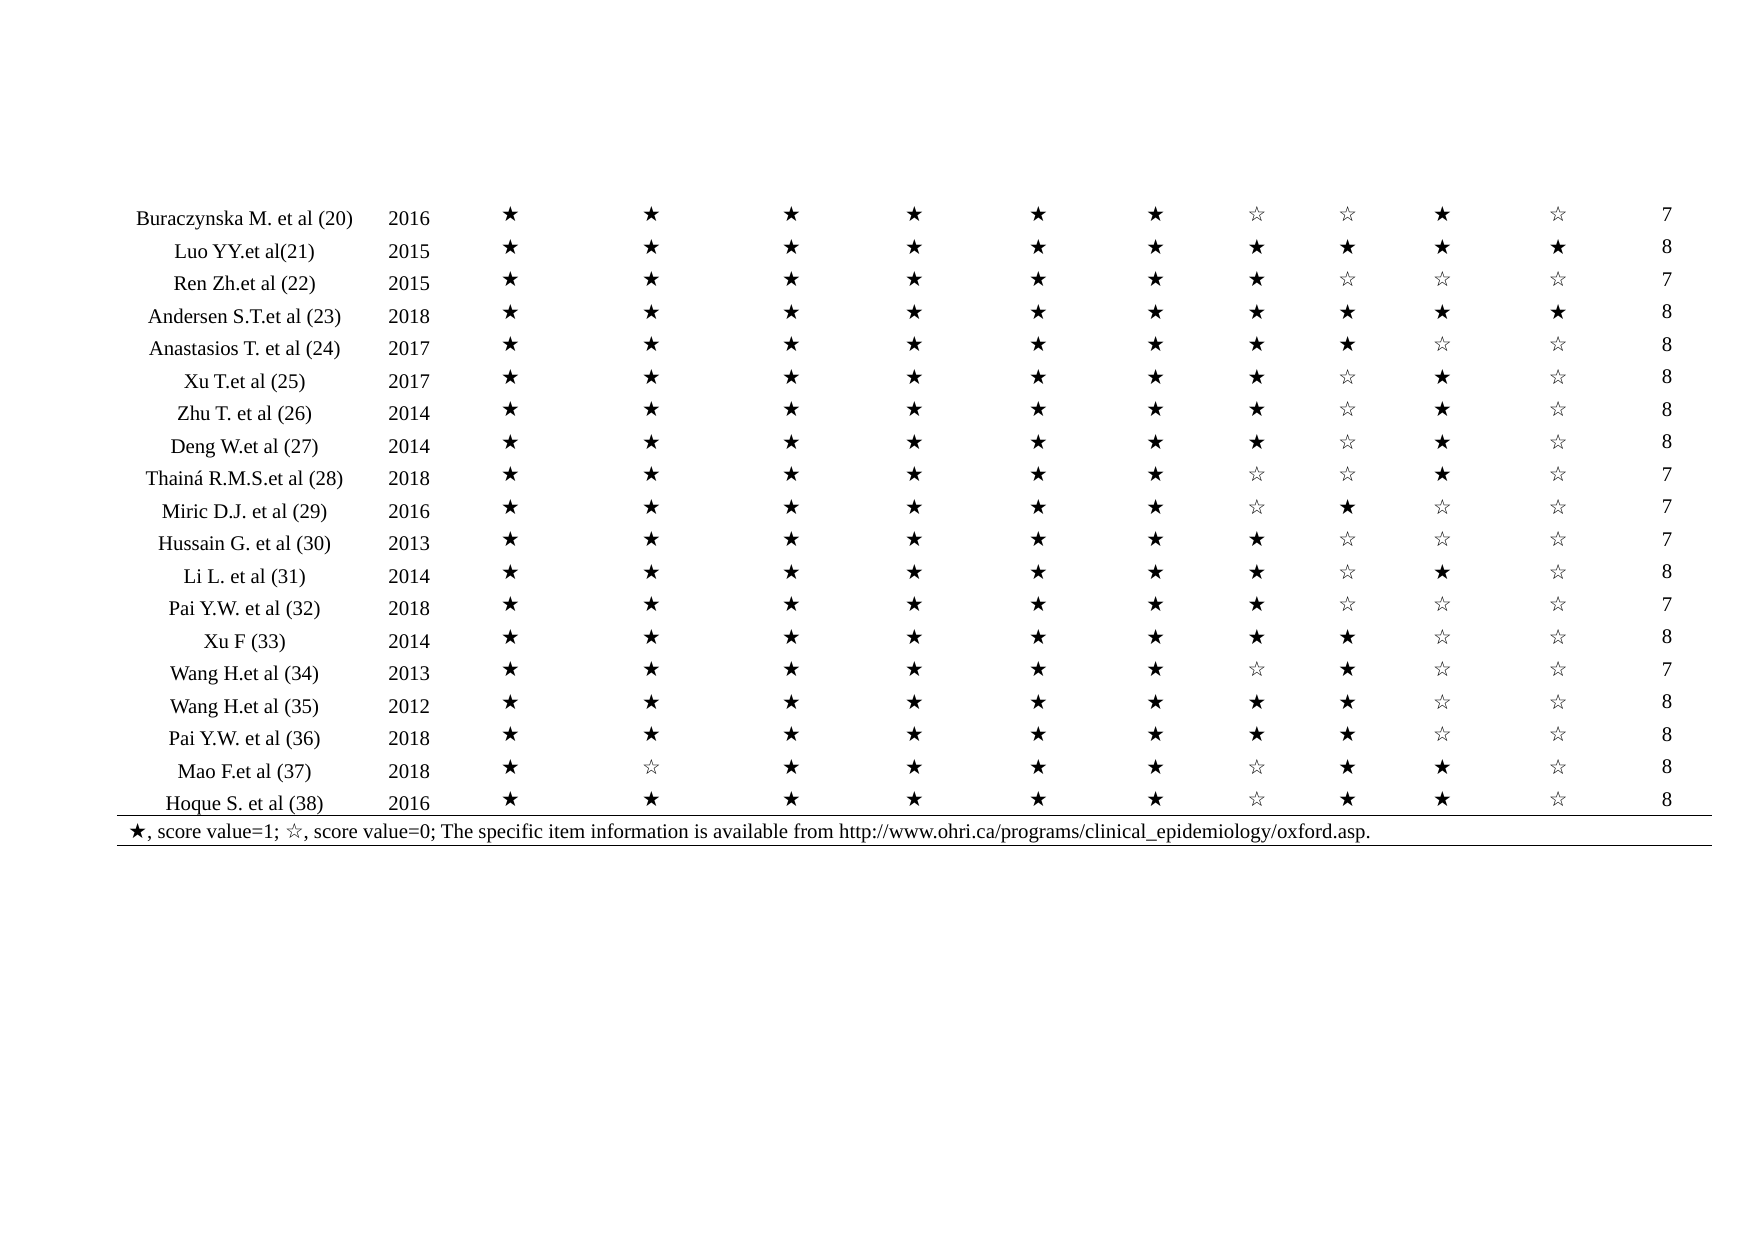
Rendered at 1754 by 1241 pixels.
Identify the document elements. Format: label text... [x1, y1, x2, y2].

table_cell ★ [728, 425, 854, 458]
table_cell ★ [855, 393, 974, 425]
table_cell 2018 [372, 750, 446, 783]
table_cell Ren Zh.et al (22) [117, 263, 372, 295]
table_cell ★ [1208, 718, 1305, 750]
table_cell 2018 [372, 295, 446, 328]
table_cell ★ [728, 783, 854, 815]
table_cell 7 [1621, 653, 1712, 685]
table_cell ☆ [1390, 328, 1494, 360]
table_cell ★ [855, 718, 974, 750]
table_cell ★ [1305, 653, 1389, 685]
table_cell ★ [1208, 685, 1305, 718]
table_cell 8 [1621, 230, 1712, 263]
table_cell ☆ [1305, 263, 1389, 295]
table_cell ★ [974, 620, 1102, 653]
table_cell ★ [1103, 555, 1208, 588]
table_cell ★ [574, 588, 728, 620]
table_cell ★ [1208, 360, 1305, 393]
table_cell ★ [855, 263, 974, 295]
table_cell Pai Y.W. et al (36) [117, 718, 372, 750]
table_cell ☆ [1495, 718, 1621, 750]
table_cell ★ [974, 295, 1102, 328]
table_cell ★ [446, 653, 574, 685]
table_cell ★ [446, 555, 574, 588]
table_cell ★ [574, 425, 728, 458]
table_cell ☆ [1208, 198, 1305, 230]
table_cell Andersen S.T.et al (23) [117, 295, 372, 328]
table_cell ★ [1103, 490, 1208, 523]
table_cell 7 [1621, 588, 1712, 620]
table_cell 8 [1621, 425, 1712, 458]
table_cell ★ [974, 458, 1102, 490]
table_cell ★ [1103, 685, 1208, 718]
table_cell ☆ [1390, 685, 1494, 718]
table_cell ★ [728, 328, 854, 360]
table_cell ★ [855, 555, 974, 588]
table_cell ☆ [1305, 360, 1389, 393]
table_cell Xu T.et al (25) [117, 360, 372, 393]
table_cell ★ [974, 263, 1102, 295]
table_cell Hussain G. et al (30) [117, 523, 372, 555]
table_cell ★ [974, 718, 1102, 750]
table_cell ★ [728, 198, 854, 230]
table_cell ★ [728, 393, 854, 425]
table_cell ★ [728, 523, 854, 555]
table_cell 7 [1621, 523, 1712, 555]
table_cell ★ [1208, 620, 1305, 653]
table_cell ☆ [1305, 393, 1389, 425]
table_cell 8 [1621, 328, 1712, 360]
table_cell ★ [1390, 393, 1494, 425]
table_cell ★ [446, 620, 574, 653]
table_cell 8 [1621, 620, 1712, 653]
table_cell ★ [728, 653, 854, 685]
table_cell ★ [446, 685, 574, 718]
table_cell ★ [1390, 555, 1494, 588]
table_cell ★ [974, 653, 1102, 685]
table_cell ☆ [1495, 783, 1621, 815]
table_cell Wang H.et al (34) [117, 653, 372, 685]
table_cell Li L. et al (31) [117, 555, 372, 588]
table_cell 8 [1621, 718, 1712, 750]
table_cell Wang H.et al (35) [117, 685, 372, 718]
table_cell 2018 [372, 588, 446, 620]
table_cell ★ [855, 653, 974, 685]
table_cell ☆ [1495, 360, 1621, 393]
table_cell ★ [1305, 685, 1389, 718]
table_cell ☆ [1390, 523, 1494, 555]
table_cell ★ [974, 328, 1102, 360]
table_cell ★ [1390, 783, 1494, 815]
table_cell ★ [574, 230, 728, 263]
table_cell ★ [1305, 783, 1389, 815]
table_cell ☆ [1390, 718, 1494, 750]
table_cell ‎8‎ [1621, 750, 1712, 783]
table_cell ★ [574, 685, 728, 718]
table_cell ☆ [1495, 523, 1621, 555]
table_cell ★ [855, 295, 974, 328]
table_cell ★ [1208, 295, 1305, 328]
table_cell Anastasios T. et al (24) [117, 328, 372, 360]
table_cell ★ [446, 458, 574, 490]
table_cell ★ [855, 458, 974, 490]
table_cell Buraczynska M. et al (20) [117, 198, 372, 230]
table_cell ★ [974, 230, 1102, 263]
table_cell ★ [728, 620, 854, 653]
table_cell ☆ [1495, 555, 1621, 588]
table_cell ★ [1103, 393, 1208, 425]
table_cell Deng W.et al (27) [117, 425, 372, 458]
table_cell ★ [974, 783, 1102, 815]
table_cell ★ [446, 523, 574, 555]
table_cell ★ [855, 360, 974, 393]
table_cell ☆ [1495, 198, 1621, 230]
table_cell ☆ [1305, 458, 1389, 490]
table_cell ★ [446, 198, 574, 230]
table_cell ★ [446, 718, 574, 750]
table_cell Hoque S. et al (38) [117, 783, 372, 815]
table_cell ★ [974, 490, 1102, 523]
table_cell ☆ [1495, 653, 1621, 685]
table_cell ★ [1305, 490, 1389, 523]
table_cell ★ [1390, 360, 1494, 393]
table_cell ★ [446, 750, 574, 783]
table_cell Luo YY.et al(21) [117, 230, 372, 263]
table_cell ★ [1208, 588, 1305, 620]
table_cell ★ [728, 588, 854, 620]
table_cell ★ [855, 620, 974, 653]
table_cell ★ [1208, 523, 1305, 555]
table_cell ★ [1103, 588, 1208, 620]
table_cell 8 [1621, 360, 1712, 393]
table_cell ☆ [1305, 523, 1389, 555]
table_cell ★ [855, 588, 974, 620]
table_cell ☆ [1305, 588, 1389, 620]
table_cell 2014 [372, 393, 446, 425]
table_cell ★ [1390, 458, 1494, 490]
table_cell ☆ [1390, 620, 1494, 653]
table_cell ☆ [1208, 490, 1305, 523]
table_cell ★ [1103, 783, 1208, 815]
table_cell ★ [1103, 653, 1208, 685]
table_cell ★ [1390, 198, 1494, 230]
table_cell 2013 [372, 653, 446, 685]
table_cell ★ [574, 555, 728, 588]
table_cell ★ [1103, 458, 1208, 490]
table_cell ★ [1103, 523, 1208, 555]
table_cell 7 [1621, 198, 1712, 230]
table_cell 8 [1621, 555, 1712, 588]
table_cell 2014 [372, 620, 446, 653]
table_cell ★ [855, 685, 974, 718]
table_cell ★ [1305, 620, 1389, 653]
table_cell ★ [1208, 263, 1305, 295]
table_cell ★ [574, 620, 728, 653]
table_cell ★ [446, 295, 574, 328]
table_cell ☆ [1495, 750, 1621, 783]
table_cell ★ [446, 783, 574, 815]
table_cell ★ [1103, 718, 1208, 750]
table_cell ☆ [1495, 393, 1621, 425]
table_cell Zhu T. et al (26) [117, 393, 372, 425]
table_cell ★, score value=1; ☆, score value=0; The specific item information is available from http://www.ohri.ca/programs/clinical_epidemiology/oxford.asp. [117, 816, 1712, 844]
table_cell ★ [728, 490, 854, 523]
table_cell ★ [1495, 230, 1621, 263]
table_cell 2016 [372, 198, 446, 230]
table_cell ★ [1103, 328, 1208, 360]
table_cell 8 [1621, 393, 1712, 425]
table_cell Thainá R.M.S.et al (28) [117, 458, 372, 490]
table_cell ★ [728, 230, 854, 263]
table_cell 2018 [372, 718, 446, 750]
table_cell ★ [728, 555, 854, 588]
table_cell ★ [728, 295, 854, 328]
table_cell ★ [446, 360, 574, 393]
table_cell ★ [974, 588, 1102, 620]
table_cell ☆ [1208, 750, 1305, 783]
table_cell ★ [855, 425, 974, 458]
table_cell ☆ [1495, 588, 1621, 620]
table_cell Mao F.et al (37) [117, 750, 372, 783]
table_cell ★ [446, 588, 574, 620]
table_cell ★ [855, 198, 974, 230]
table_cell ★ [974, 685, 1102, 718]
table_cell 7 [1621, 458, 1712, 490]
table_cell ☆ [1495, 263, 1621, 295]
table_cell ☆ [1495, 328, 1621, 360]
table_cell ★ [1103, 230, 1208, 263]
table_cell 2012 [372, 685, 446, 718]
table_cell ★ [855, 750, 974, 783]
table_cell ★ [1103, 620, 1208, 653]
table_cell ★ [574, 490, 728, 523]
table_cell ☆ [1208, 458, 1305, 490]
table_cell ★ [574, 393, 728, 425]
table_cell ☆ [1390, 653, 1494, 685]
table_cell Xu F (33) [117, 620, 372, 653]
table_cell ☆ [1495, 425, 1621, 458]
table_cell ★ [728, 750, 854, 783]
table_cell 2017 [372, 360, 446, 393]
table_cell ★ [574, 328, 728, 360]
table_cell ★ [446, 425, 574, 458]
table_cell 2017 [372, 328, 446, 360]
table_cell ★ [1208, 555, 1305, 588]
table_cell ★ [855, 783, 974, 815]
table_cell ★ [1390, 295, 1494, 328]
table_cell 8 [1621, 685, 1712, 718]
table_cell ☆ [1495, 490, 1621, 523]
table_cell 2015 [372, 230, 446, 263]
table_cell ★ [974, 360, 1102, 393]
table_cell ★ [1390, 750, 1494, 783]
table_cell Pai Y.W. et al (32) [117, 588, 372, 620]
table_cell ★ [446, 490, 574, 523]
table_cell ☆ [1305, 425, 1389, 458]
table_cell ★ [974, 523, 1102, 555]
table_cell ★ [1390, 230, 1494, 263]
table_cell ☆ [1390, 263, 1494, 295]
table_cell 2013 [372, 523, 446, 555]
table_cell ★ [574, 198, 728, 230]
table_cell 8 [1621, 295, 1712, 328]
table_cell ★ [728, 685, 854, 718]
table_cell ★ [574, 653, 728, 685]
table_cell ☆ [1495, 685, 1621, 718]
table_cell 2014 [372, 425, 446, 458]
table_cell ★ [728, 458, 854, 490]
table_cell ★ [1305, 750, 1389, 783]
table_cell ☆ [1495, 458, 1621, 490]
table_cell ★ [1208, 230, 1305, 263]
table_cell 2015 [372, 263, 446, 295]
table_cell ★ [446, 328, 574, 360]
table_cell ★ [1103, 425, 1208, 458]
table_cell ☆ [1495, 620, 1621, 653]
table_cell 2016 [372, 783, 446, 815]
table_cell ★ [855, 230, 974, 263]
table_cell ★ [574, 523, 728, 555]
table_cell ★ [855, 523, 974, 555]
table_cell ★ [1305, 295, 1389, 328]
table_cell ★ [1305, 230, 1389, 263]
table_cell ★ [446, 230, 574, 263]
table_cell ☆ [1208, 653, 1305, 685]
table_cell ★ [1305, 718, 1389, 750]
table_cell ★ [446, 263, 574, 295]
table_cell ‎8‎ [1621, 783, 1712, 815]
table_cell ★ [1103, 263, 1208, 295]
table_cell ★ [446, 393, 574, 425]
table_cell ★ [728, 263, 854, 295]
table_cell 7 [1621, 263, 1712, 295]
table_cell ★ [574, 263, 728, 295]
table_cell ★ [574, 718, 728, 750]
table_cell ☆ [1390, 588, 1494, 620]
table_cell ★ [1103, 198, 1208, 230]
table_cell ★ [855, 328, 974, 360]
table_cell ☆ [1208, 783, 1305, 815]
table_cell ☆ [574, 750, 728, 783]
table_cell Miric D.J. et al (29) [117, 490, 372, 523]
table_cell ★ [728, 718, 854, 750]
table_cell ☆ [1305, 198, 1389, 230]
table_cell ★ [574, 360, 728, 393]
table_cell ★ [974, 555, 1102, 588]
table_cell ★ [974, 198, 1102, 230]
table_cell 2014 [372, 555, 446, 588]
table_cell ★ [1103, 295, 1208, 328]
table_cell ★ [974, 750, 1102, 783]
table_cell ★ [1103, 360, 1208, 393]
table_cell ★ [1208, 393, 1305, 425]
table_cell ★ [1208, 328, 1305, 360]
table_cell ☆ [1390, 490, 1494, 523]
table_cell ★ [974, 425, 1102, 458]
table_cell 2018 [372, 458, 446, 490]
table_cell ★ [855, 490, 974, 523]
table_cell 2016 [372, 490, 446, 523]
table_cell ☆ [1305, 555, 1389, 588]
table_cell ★ [974, 393, 1102, 425]
table_cell ★ [1390, 425, 1494, 458]
table_cell ★ [574, 295, 728, 328]
table_cell ★ [1305, 328, 1389, 360]
table_cell ★ [1208, 425, 1305, 458]
table_cell 7 [1621, 490, 1712, 523]
table_cell ★ [574, 458, 728, 490]
table_cell ★ [1495, 295, 1621, 328]
table_cell ★ [728, 360, 854, 393]
table_cell ★ [574, 783, 728, 815]
table_cell ★ [1103, 750, 1208, 783]
